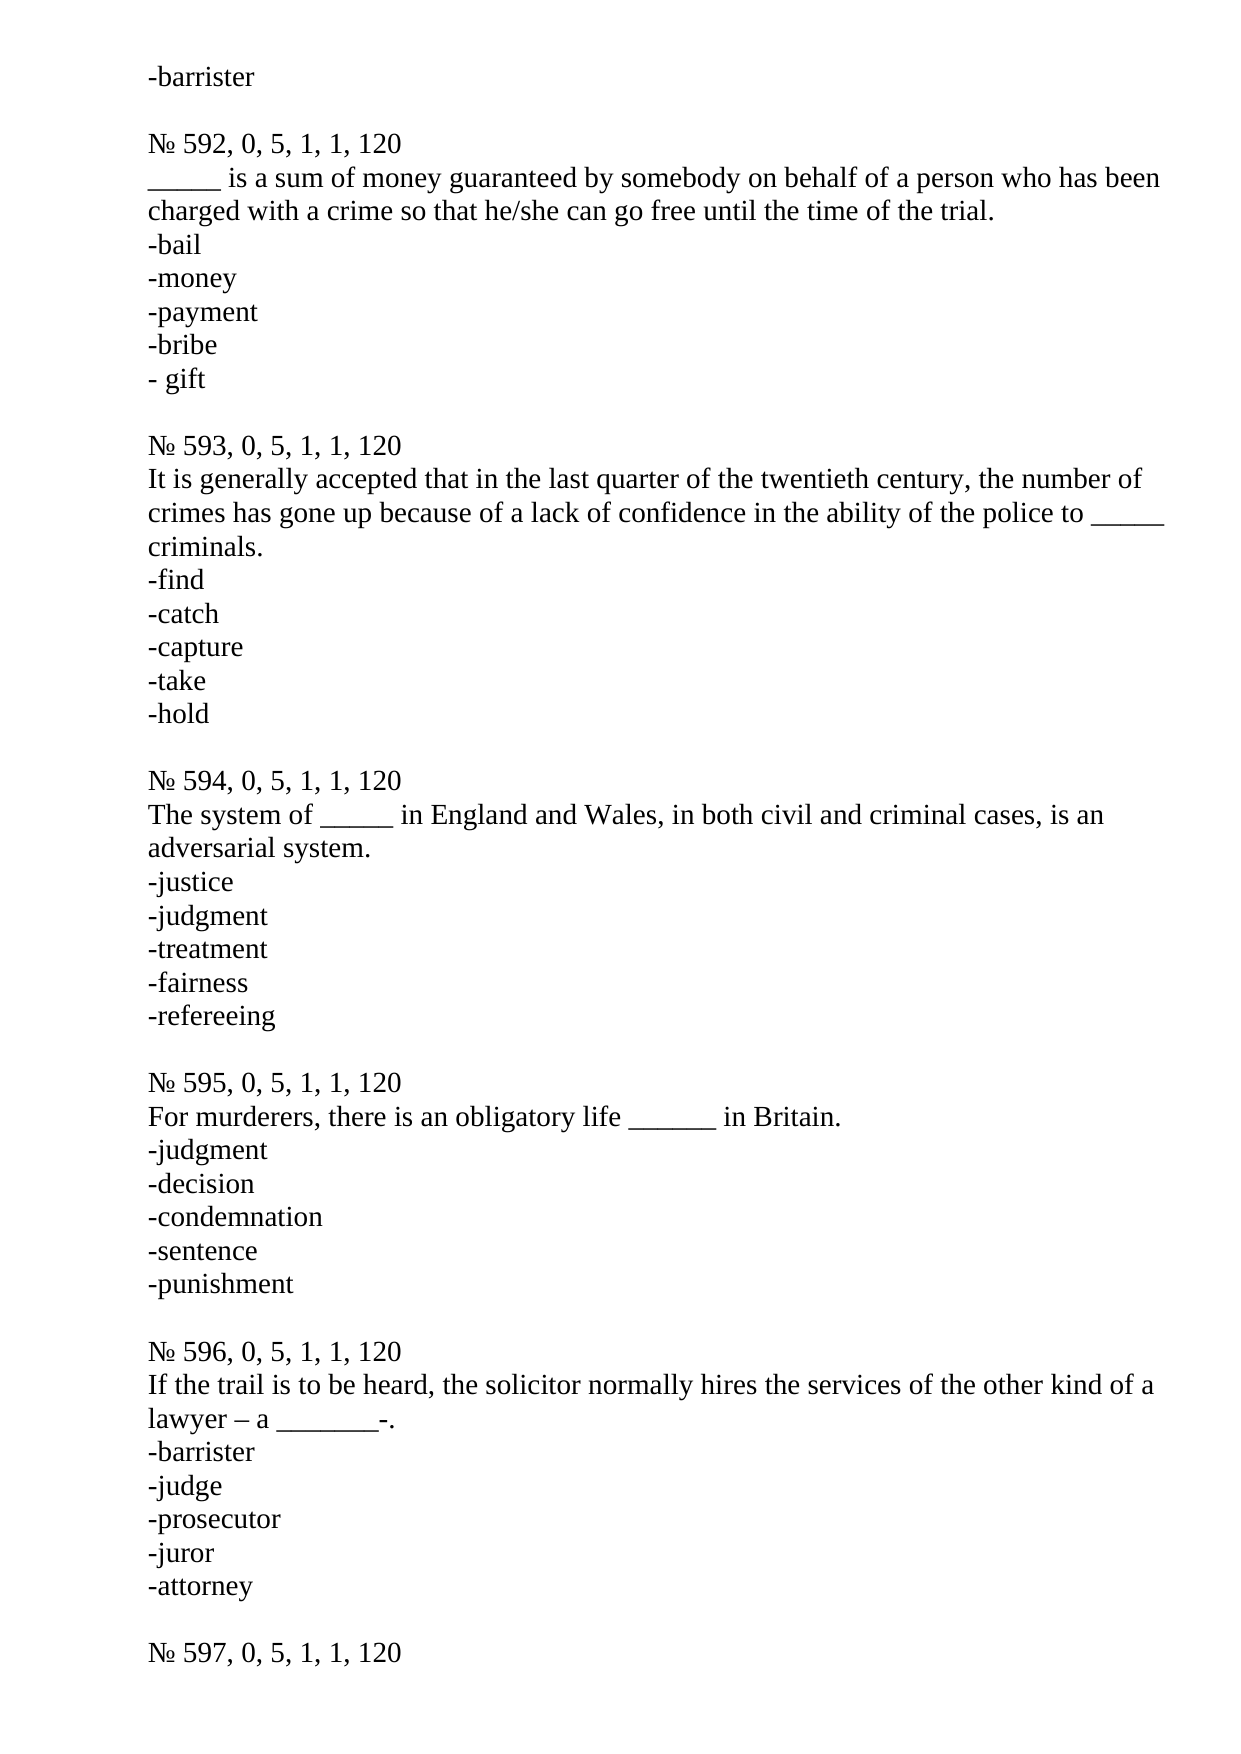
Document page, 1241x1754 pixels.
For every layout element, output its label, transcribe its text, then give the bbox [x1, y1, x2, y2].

text -take [148, 663, 1181, 696]
text -money [148, 260, 1181, 294]
text -bribe [148, 327, 1181, 361]
text The system of _____ in England and Wales, in both civil and criminal cases, is an adversarial system. [148, 797, 1181, 864]
text -find [148, 562, 1181, 596]
text -justice [148, 864, 1181, 898]
text -payment [148, 294, 1181, 327]
text -judgment [148, 1132, 1181, 1166]
text № 593, 0, 5, 1, 1, 120 [148, 428, 1181, 462]
text _____ is a sum of money guaranteed by somebody on behalf of a person who has been charged with a crime so that he/she can go free until the time of the trial. [148, 160, 1181, 227]
text For murderers, there is an obligatory life ______ in Britain. [148, 1099, 1181, 1132]
text -attorney [148, 1568, 1181, 1602]
text -bail [148, 227, 1181, 260]
text -refereeing [148, 998, 1181, 1032]
text -hold [148, 696, 1181, 730]
text -barrister [148, 59, 1181, 93]
text -capture [148, 629, 1181, 663]
text № 596, 0, 5, 1, 1, 120 [148, 1334, 1181, 1367]
text -condemnation [148, 1199, 1181, 1233]
text -barrister [148, 1434, 1181, 1468]
text -decision [148, 1166, 1181, 1199]
text If the trail is to be heard, the solicitor normally hires the services of the other kind of a lawyer – a _______-. [148, 1367, 1181, 1434]
text -treatment [148, 931, 1181, 965]
text It is generally accepted that in the last quarter of the twentieth century, the number of crimes has gone up because of a lack of confidence in the ability of the police to _____ criminals. [148, 462, 1181, 562]
text № 595, 0, 5, 1, 1, 120 [148, 1065, 1181, 1099]
text -judge [148, 1468, 1181, 1501]
text -catch [148, 596, 1181, 629]
text -prosecutor [148, 1501, 1181, 1535]
text -judgment [148, 898, 1181, 931]
text -sentence [148, 1233, 1181, 1267]
text № 594, 0, 5, 1, 1, 120 [148, 763, 1181, 797]
text № 597, 0, 5, 1, 1, 120 [148, 1636, 1181, 1669]
text - gift [148, 361, 1181, 394]
text № 592, 0, 5, 1, 1, 120 [148, 126, 1181, 160]
text -punishment [148, 1267, 1181, 1300]
text -fairness [148, 965, 1181, 998]
text -juror [148, 1535, 1181, 1568]
